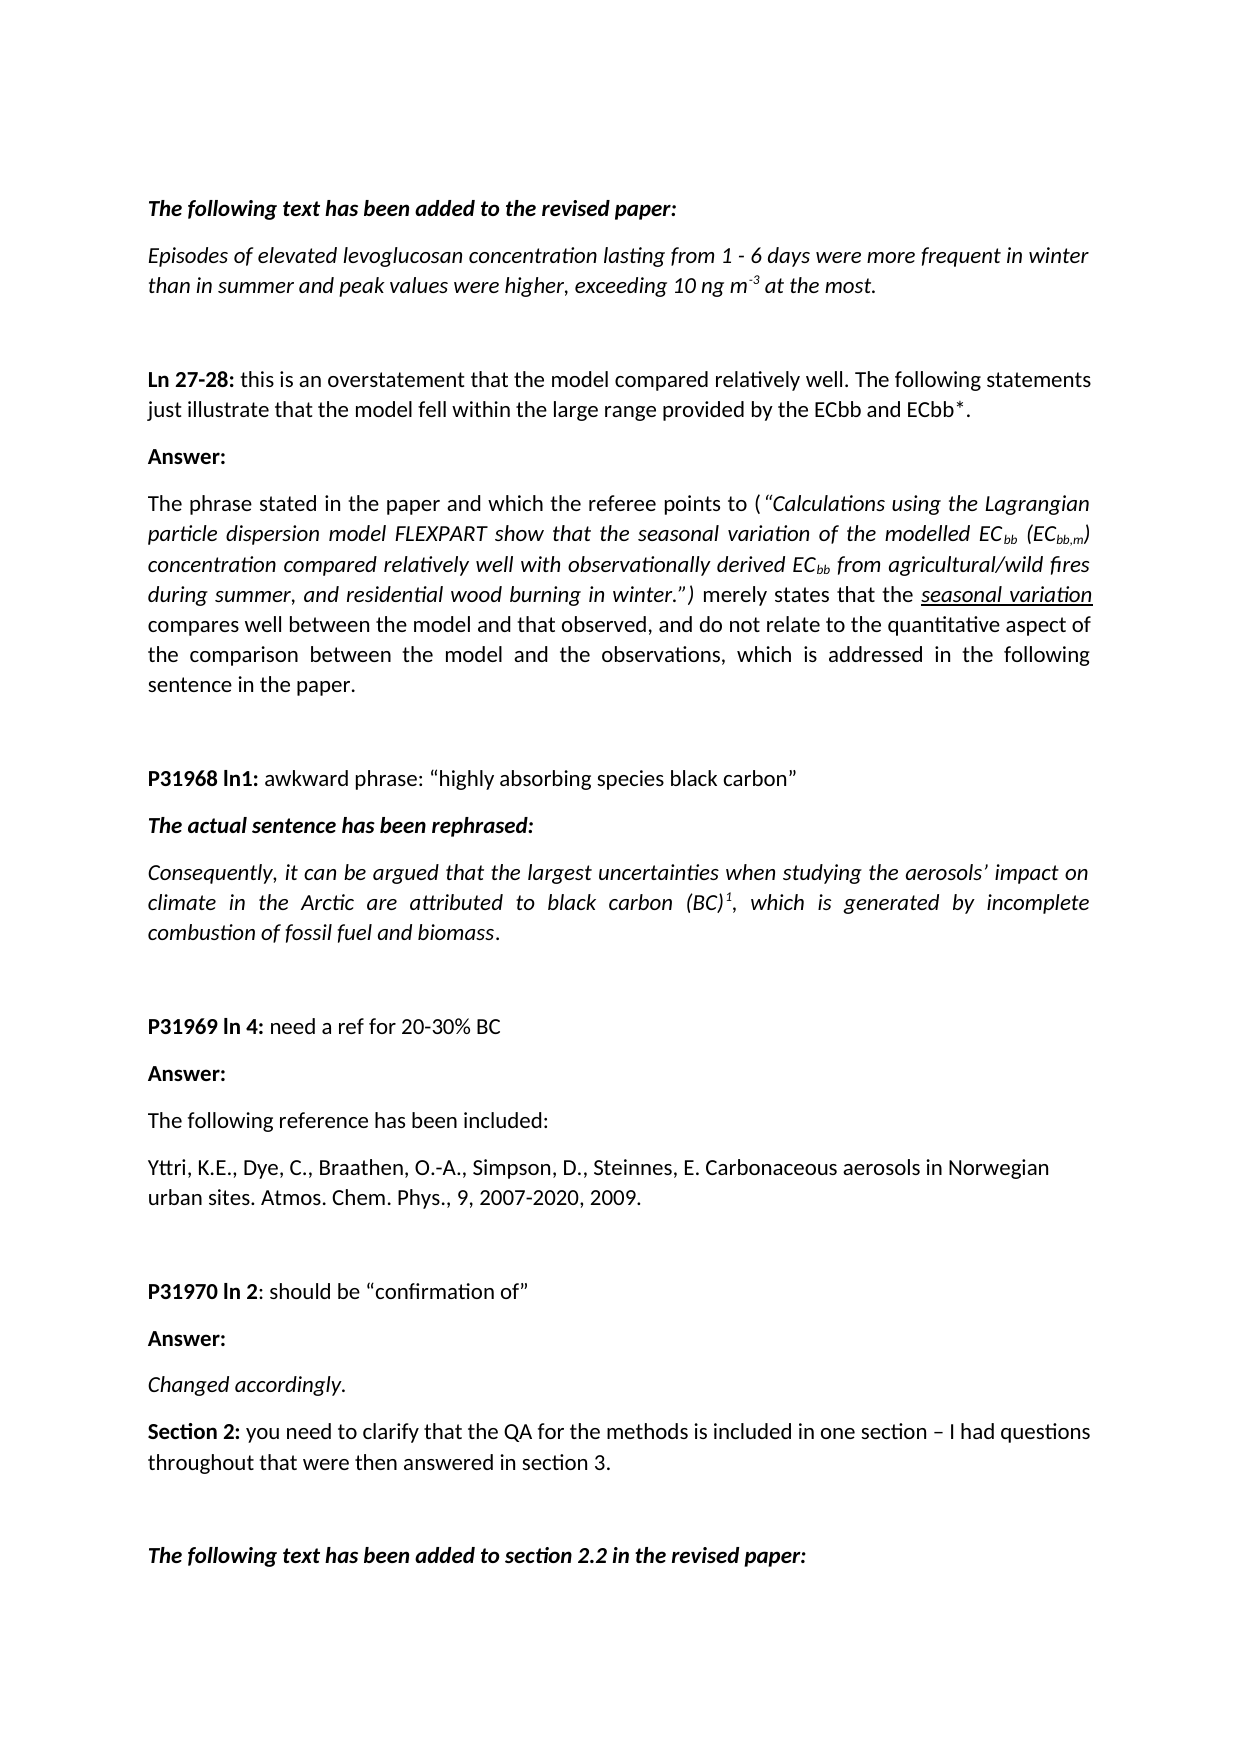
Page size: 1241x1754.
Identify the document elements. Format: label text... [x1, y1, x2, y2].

text Ln 27-28: this is an overstatement that the model compared relatively well. The following statements just illustrate that the model fell within the large range provided by the ECbb and ECbb*. [148, 365, 1093, 423]
text Episodes of elevated levoglucosan concentration lasting from 1 - 6 days were more frequent in winter than in summer and peak values were higher, exceeding 10 ng m-3 at the most. [148, 241, 1093, 299]
text Section 2: you need to clarify that the QA for the methods is included in one section – I had questions throughout that were then answered in section 3. [148, 1417, 1093, 1476]
text The following text has been added to the revised paper: [148, 194, 1093, 222]
text Answer: [148, 1324, 1093, 1352]
text P31968 ln1: awkward phrase: “highly absorbing species black carbon” [148, 764, 1093, 792]
text Consequently, it can be argued that the largest uncertainties when studying the aerosols’ impact on climate in the Arctic are attributed to black carbon (BC)1, which is generated by incomplete combustion of fossil fuel and biomass. [148, 858, 1093, 946]
text P31970 ln 2: should be “confirmation of” [148, 1277, 1093, 1305]
text Changed accordingly. [148, 1371, 1093, 1398]
text The following text has been added to section 2.2 in the revised paper: [148, 1541, 1093, 1569]
text The phrase stated in the paper and which the referee points to (“Calculations using the Lagrangian particle dispersion model FLEXPART show that the seasonal variation of the modelled ECbb (ECbb,m) concentration compared relatively well with observationally derived ECbb from agricultural/wild fires during summer, and residential wood burning in winter.”) merely states that the seasonal variation compares well between the model and that observed, and do not relate to the quantitative aspect of the comparison between the model and the observations, which is addressed in the following sentence in the paper. [148, 489, 1093, 698]
text The following reference has been included: [148, 1106, 1093, 1134]
text Answer: [148, 442, 1093, 470]
text Yttri, K.E., Dye, C., Braathen, O.-A., Simpson, D., Steinnes, E. Carbonaceous aerosols in Norwegian urban sites. Atmos. Chem. Phys., 9, 2007-2020, 2009. [148, 1153, 1093, 1211]
text P31969 ln 4: need a ref for 20-30% BC [148, 1012, 1093, 1040]
text The actual sentence has been rephrased: [148, 811, 1093, 839]
text Answer: [148, 1059, 1093, 1087]
